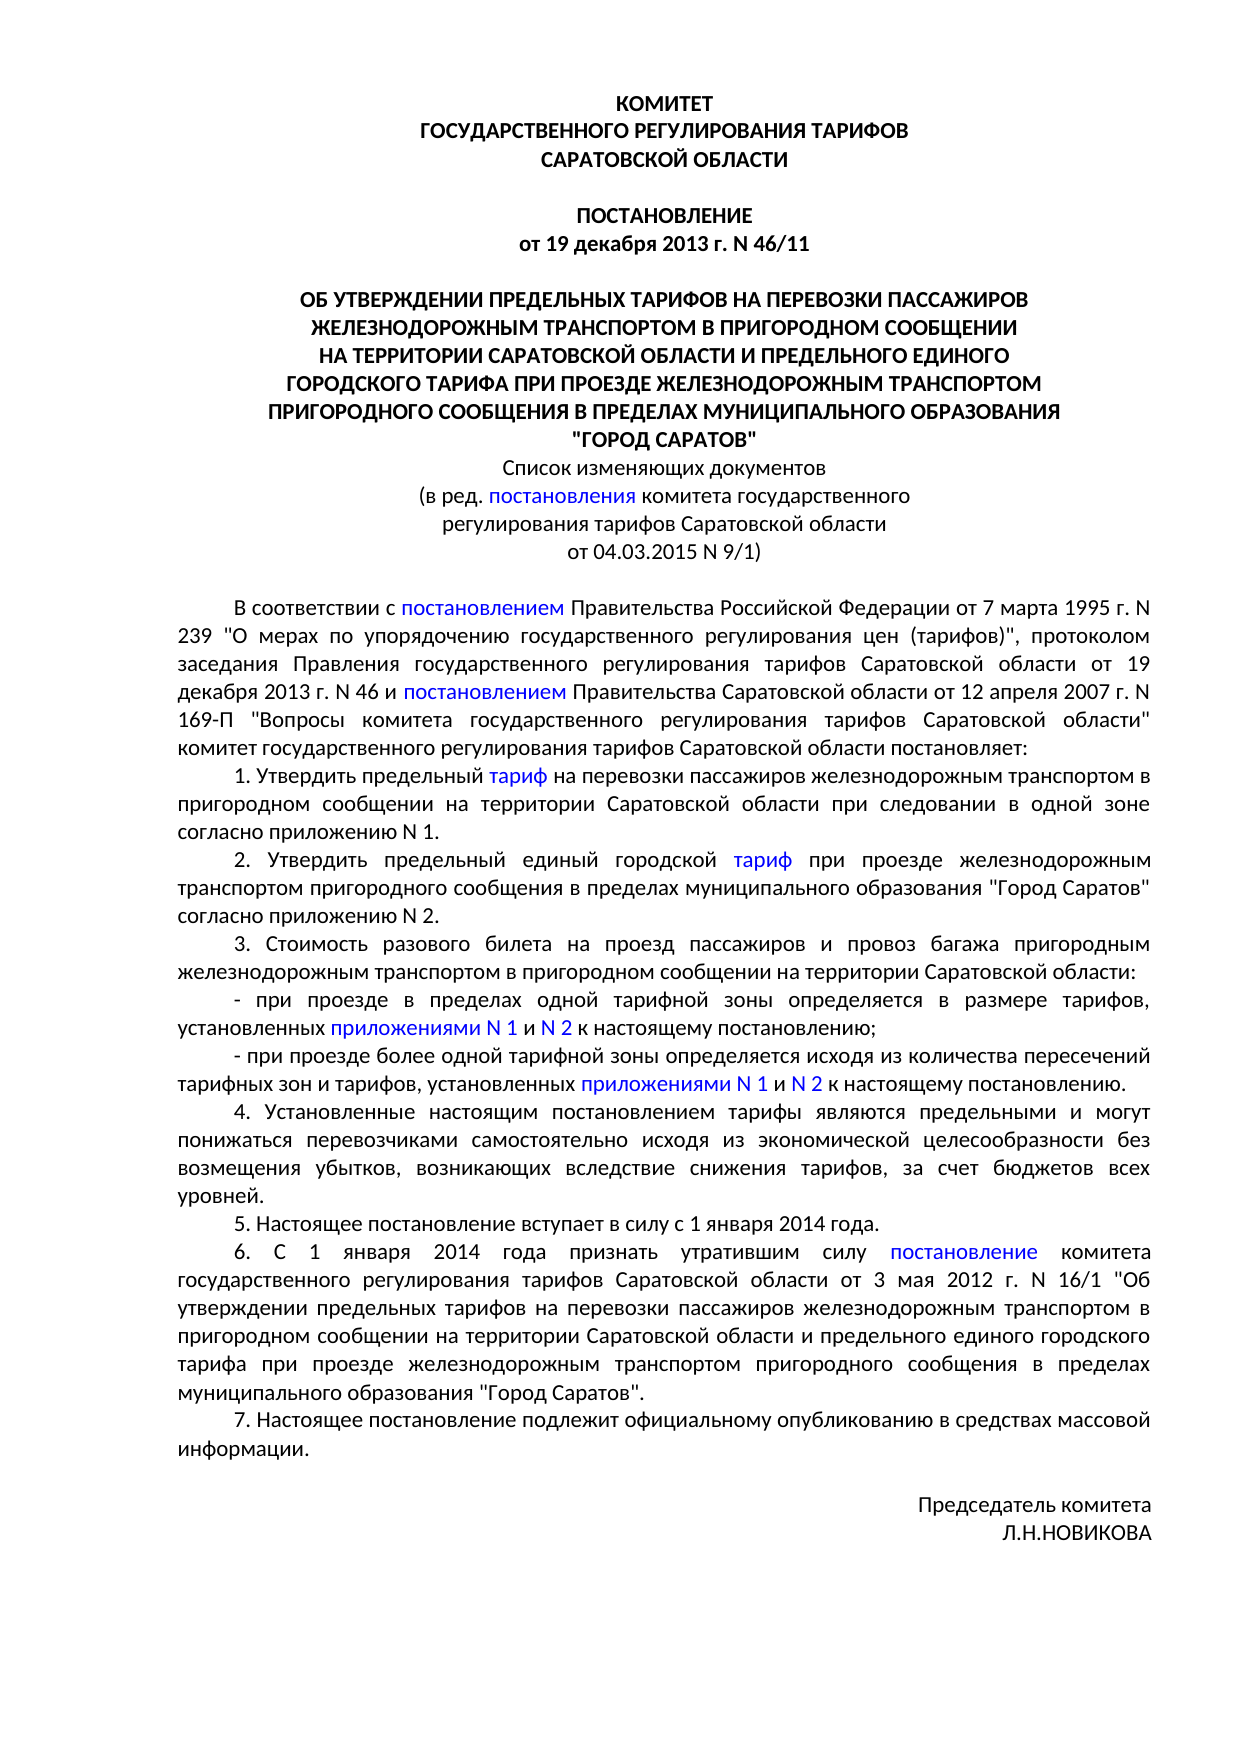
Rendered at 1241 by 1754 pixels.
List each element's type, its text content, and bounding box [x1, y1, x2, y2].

title ПОСТАНОВЛЕНИЕ [177, 201, 1152, 229]
title ГОРОДСКОГО ТАРИФА ПРИ ПРОЕЗДЕ ЖЕЛЕЗНОДОРОЖНЫМ ТРАНСПОРТОМ [177, 369, 1152, 397]
text 4. Установленные настоящим постановлением тарифы являются предельными и могут понижаться перевозчиками самостоятельно исходя из экономической целесообразности без возмещения убытков, возникающих вследствие снижения тарифов, за счет бюджетов всех уровней. [177, 1097, 1152, 1209]
text 1. Утвердить предельный тариф на перевозки пассажиров железнодорожным транспортом в пригородном сообщении на территории Саратовской области при следовании в одной зоне согласно приложению N 1. [177, 761, 1152, 845]
title САРАТОВСКОЙ ОБЛАСТИ [177, 145, 1152, 173]
text 3. Стоимость разового билета на проезд пассажиров и провоз багажа пригородным железнодорожным транспортом в пригородном сообщении на территории Саратовской области: [177, 929, 1152, 985]
title ПРИГОРОДНОГО СООБЩЕНИЯ В ПРЕДЕЛАХ МУНИЦИПАЛЬНОГО ОБРАЗОВАНИЯ [177, 397, 1152, 425]
text 2. Утвердить предельный единый городской тариф при проезде железнодорожным транспортом пригородного сообщения в пределах муниципального образования "Город Саратов" согласно приложению N 2. [177, 845, 1152, 929]
title КОМИТЕТ [177, 89, 1152, 117]
text - при проезде в пределах одной тарифной зоны определяется в размере тарифов, установленных приложениями N 1 и N 2 к настоящему постановлению; [177, 985, 1152, 1041]
title "ГОРОД САРАТОВ" [177, 425, 1152, 453]
text регулирования тарифов Саратовской области [177, 509, 1152, 537]
text 5. Настоящее постановление вступает в силу с 1 января 2014 года. [177, 1209, 1152, 1237]
text Председатель комитета [177, 1490, 1152, 1518]
text от 04.03.2015 N 9/1) [177, 537, 1152, 565]
text 6. С 1 января 2014 года признать утратившим силу постановление комитета государственного регулирования тарифов Саратовской области от 3 мая 2012 г. N 16/1 "Об утверждении предельных тарифов на перевозки пассажиров железнодорожным транспортом в пригородном сообщении на территории Саратовской области и предельного единого городского тарифа при проезде железнодорожным транспортом пригородного сообщения в пределах муниципального образования "Город Саратов". [177, 1237, 1152, 1406]
title ГОСУДАРСТВЕННОГО РЕГУЛИРОВАНИЯ ТАРИФОВ [177, 117, 1152, 145]
title НА ТЕРРИТОРИИ САРАТОВСКОЙ ОБЛАСТИ И ПРЕДЕЛЬНОГО ЕДИНОГО [177, 341, 1152, 369]
text В соответствии с постановлением Правительства Российской Федерации от 7 марта 1995 г. N 239 "О мерах по упорядочению государственного регулирования цен (тарифов)", протоколом заседания Правления государственного регулирования тарифов Саратовской области от 19 декабря 2013 г. N 46 и постановлением Правительства Саратовской области от 12 апреля 2007 г. N 169-П "Вопросы комитета государственного регулирования тарифов Саратовской области" комитет государственного регулирования тарифов Саратовской области постановляет: [177, 593, 1152, 761]
text (в ред. постановления комитета государственного [177, 481, 1152, 509]
text 7. Настоящее постановление подлежит официальному опубликованию в средствах массовой информации. [177, 1406, 1152, 1462]
text Список изменяющих документов [177, 453, 1152, 481]
title ОБ УТВЕРЖДЕНИИ ПРЕДЕЛЬНЫХ ТАРИФОВ НА ПЕРЕВОЗКИ ПАССАЖИРОВ [177, 285, 1152, 313]
text - при проезде более одной тарифной зоны определяется исходя из количества пересечений тарифных зон и тарифов, установленных приложениями N 1 и N 2 к настоящему постановлению. [177, 1041, 1152, 1097]
text Л.Н.НОВИКОВА [177, 1518, 1152, 1546]
title ЖЕЛЕЗНОДОРОЖНЫМ ТРАНСПОРТОМ В ПРИГОРОДНОМ СООБЩЕНИИ [177, 313, 1152, 341]
title от 19 декабря 2013 г. N 46/11 [177, 229, 1152, 257]
